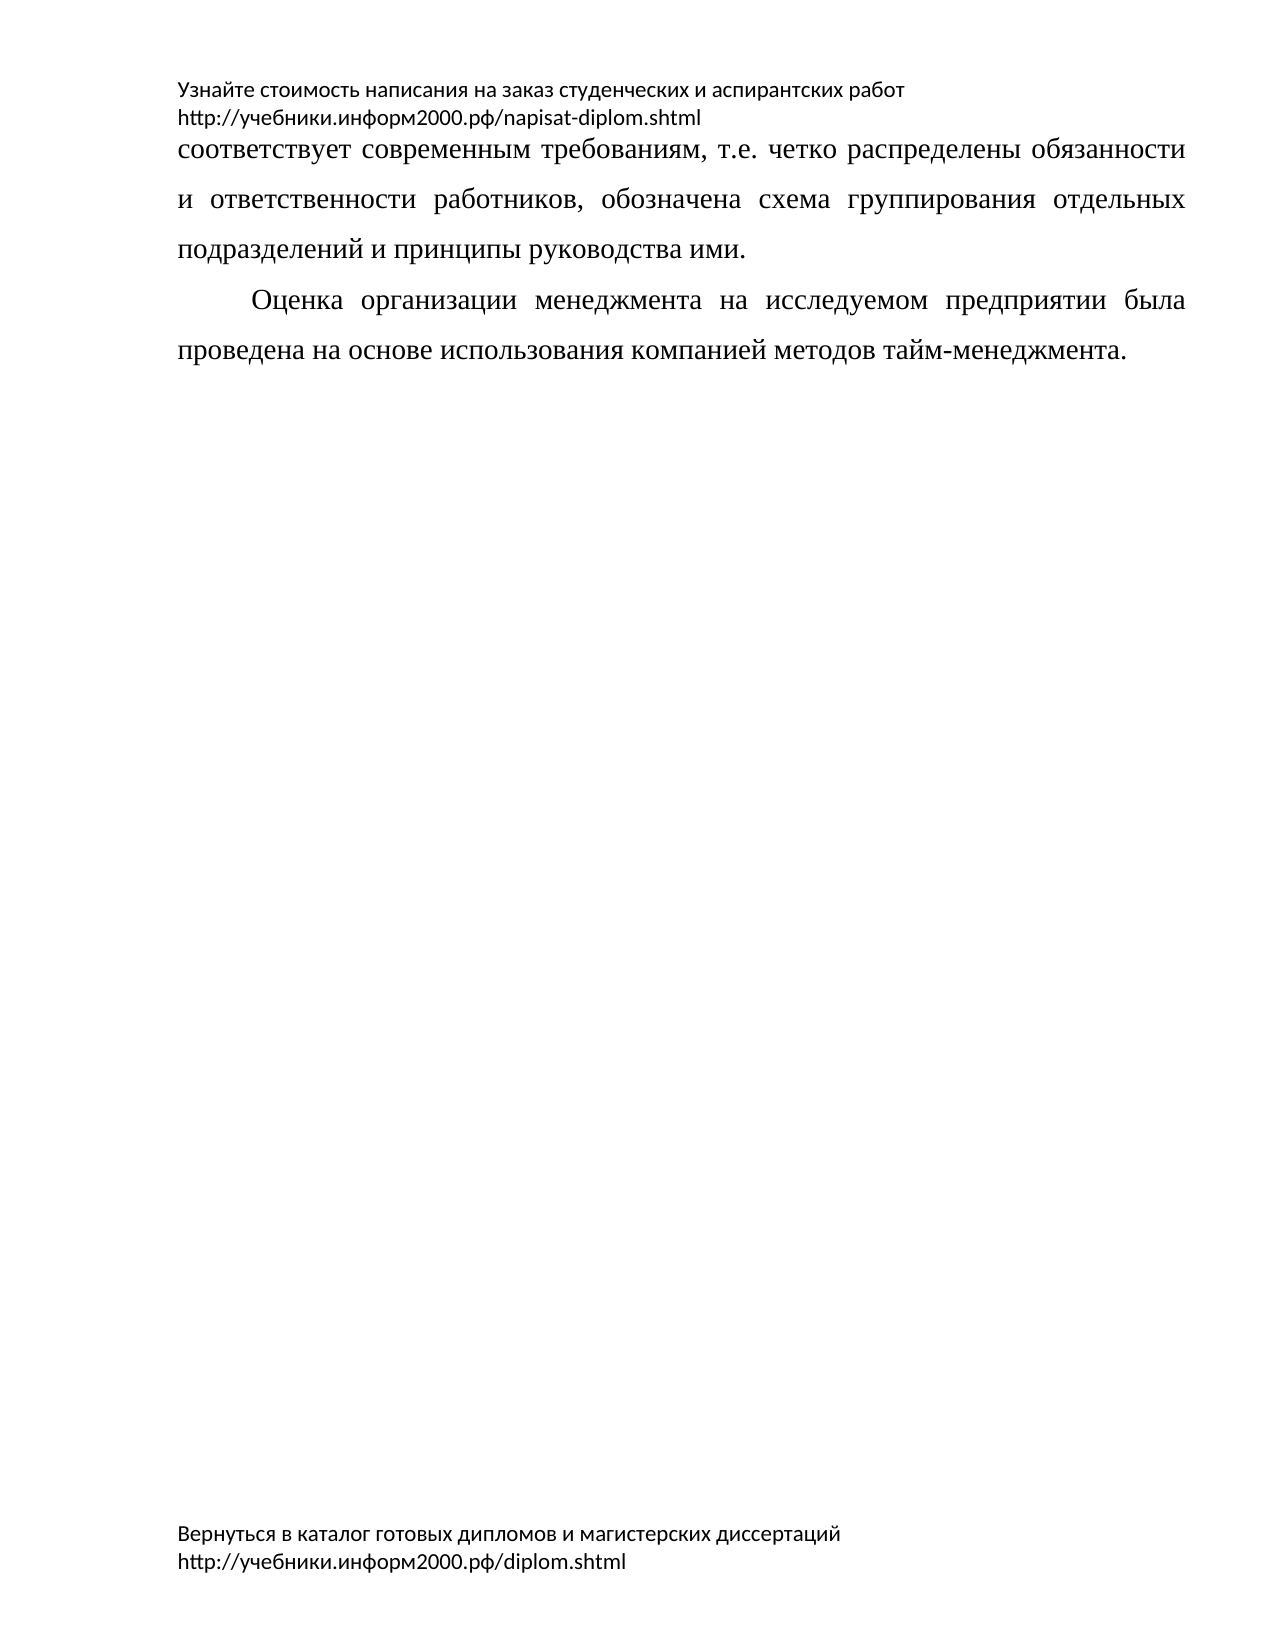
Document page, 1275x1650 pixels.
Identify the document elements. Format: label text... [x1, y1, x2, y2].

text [177, 131, 1186, 265]
text Оценка организации менеджмента на исследуемом предприятии была проведена на основе использования компанией методов тайм-менеджмента. [177, 282, 1186, 366]
